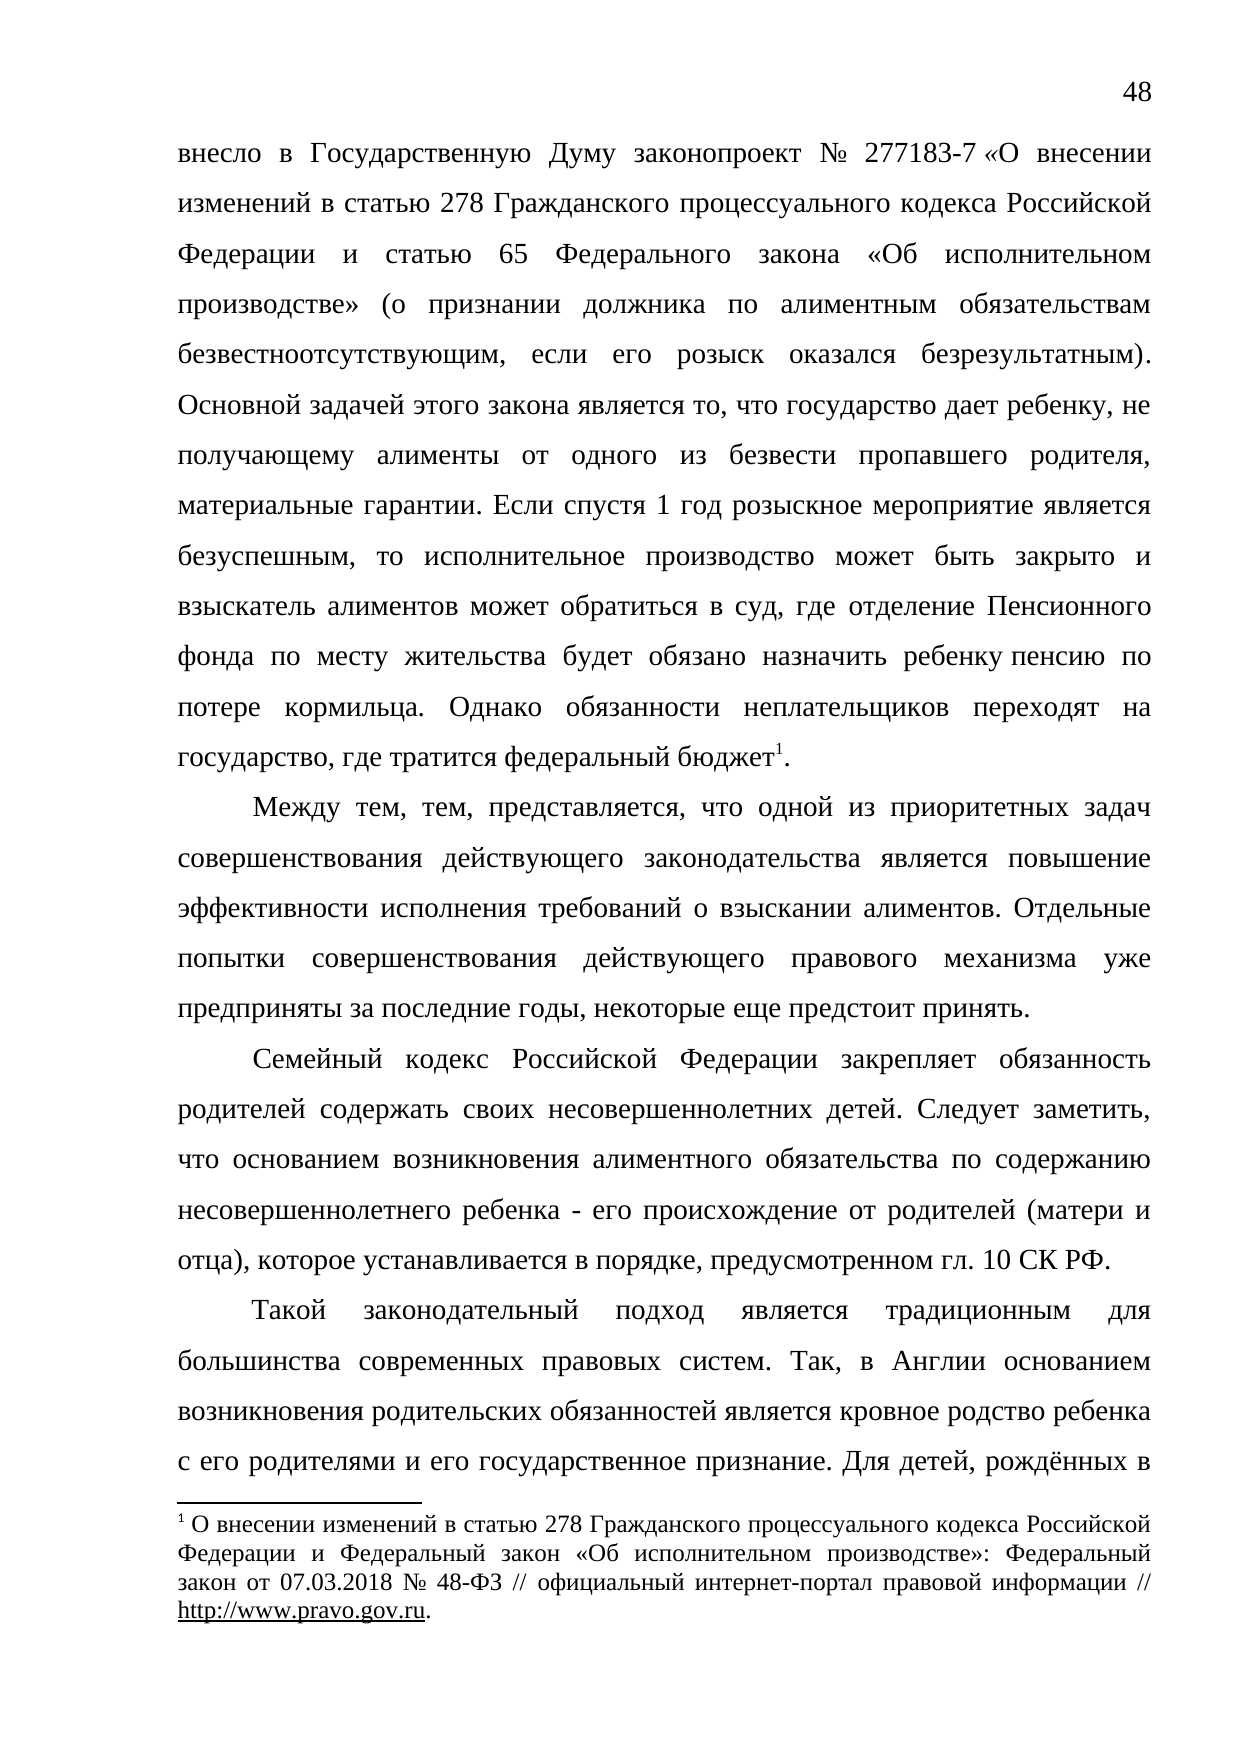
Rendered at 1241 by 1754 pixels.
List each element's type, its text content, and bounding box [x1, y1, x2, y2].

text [177, 1292, 1152, 1477]
text Между тем, тем, представляется, что одной из приоритетных задач совершенствования действующего законодательства является повышение эффективности исполнения требований о взыскании алиментов. Отдельные попытки совершенствования действующего правового механизма уже предприняты за последние годы, некоторые еще предстоит принять. [177, 789, 1152, 1024]
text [177, 135, 1152, 773]
text Семейный кодекс Российской Федерации закрепляет обязанность родителей содержать своих несовершеннолетних детей. Следует заметить, что основанием возникновения алиментного обязательства по содержанию несовершеннолетнего ребенка - его происхождение от родителей (матери и отца), которое устанавливается в порядке, предусмотренном гл. 10 СК РФ. [177, 1041, 1152, 1276]
